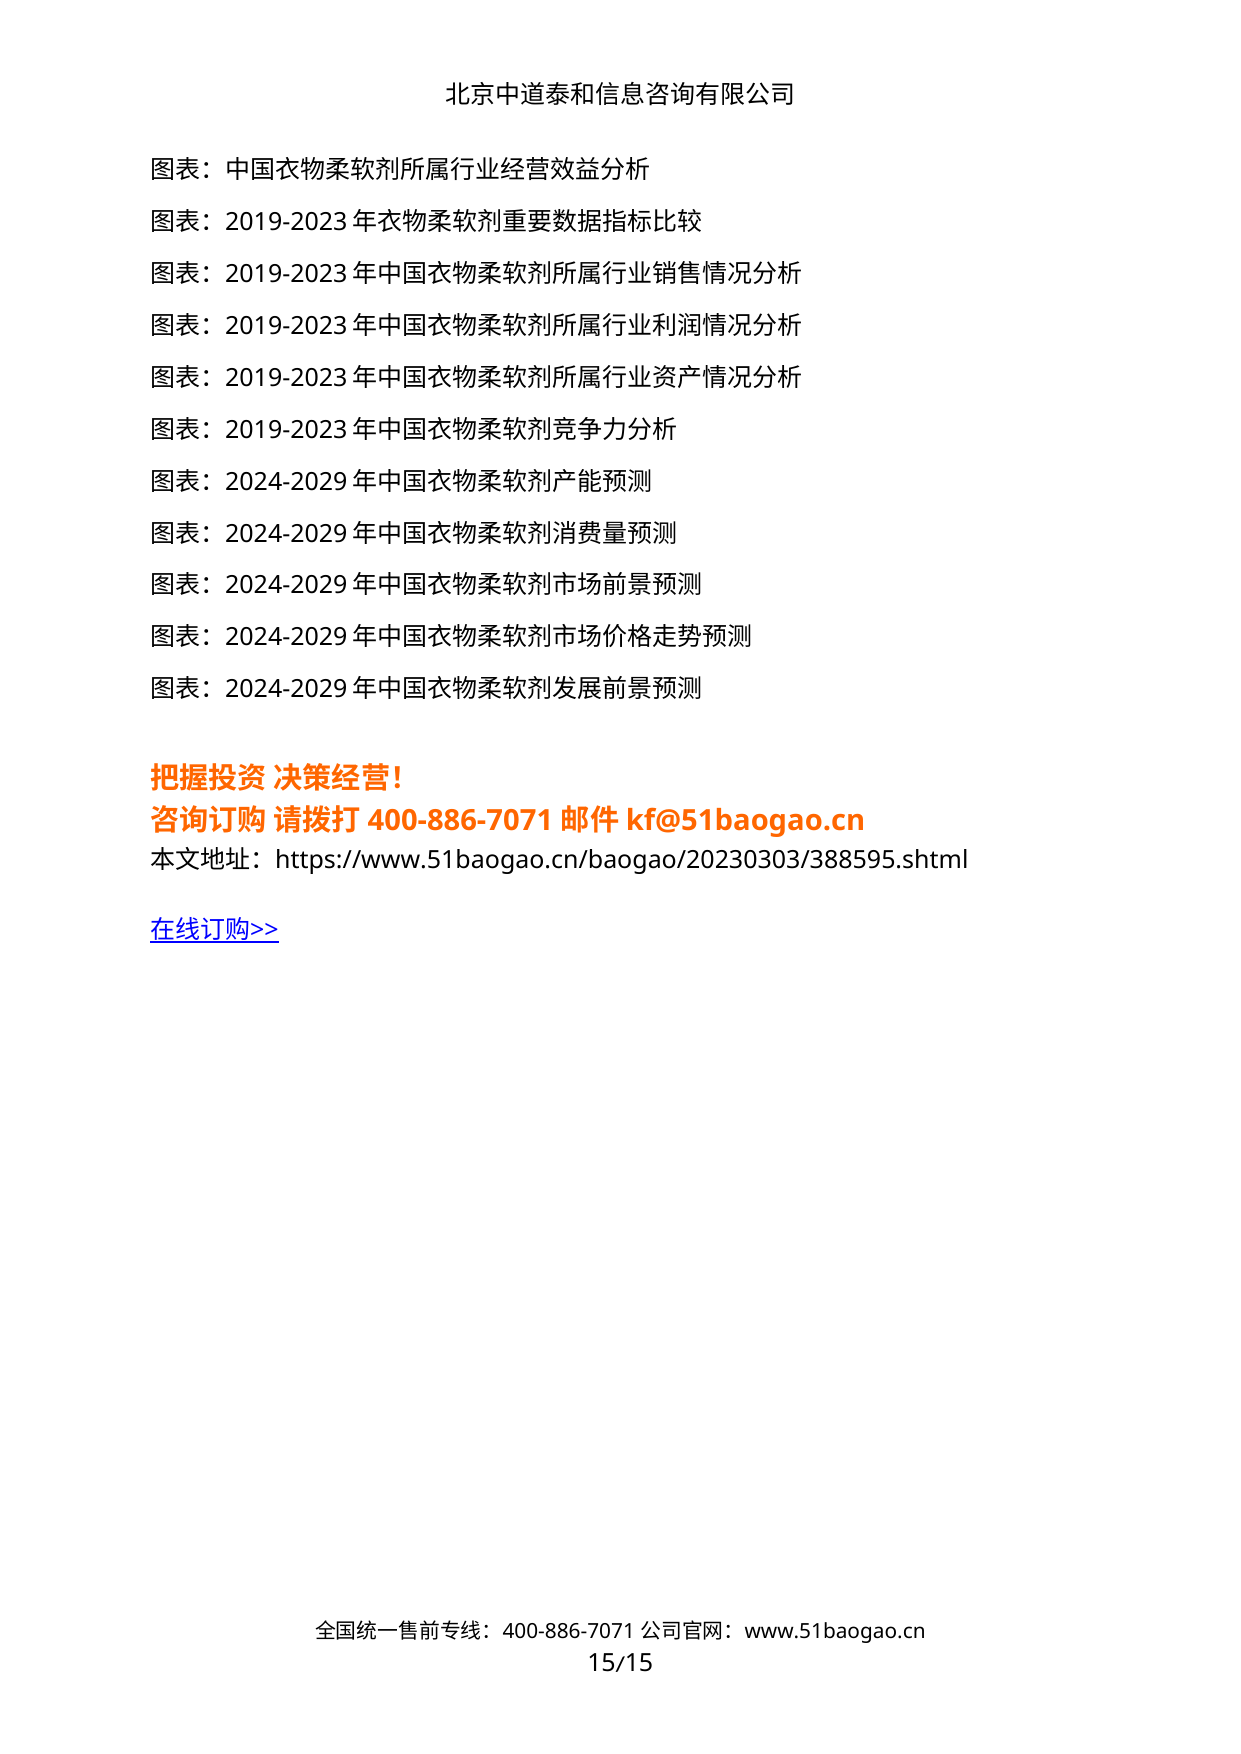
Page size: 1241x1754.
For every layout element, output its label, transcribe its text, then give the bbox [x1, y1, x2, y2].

text 图表：2024-2029年中国衣物柔软剂发展前景预测 [150, 669, 1090, 705]
text 图表：2024-2029年中国衣物柔软剂市场价格走势预测 [150, 617, 1090, 653]
text 在线订购>> [150, 876, 1090, 946]
text 图表：中国衣物柔软剂所属行业经营效益分析 [150, 150, 1090, 186]
text 图表：2019-2023年中国衣物柔软剂所属行业销售情况分析 [150, 254, 1090, 290]
text 把握投资 决策经营！咨询订购 请拨打 400-886-7071 邮件 kf@51baogao.cn本文地址：https://www.51baogao.cn/baogao/20230303/388595.shtml [150, 721, 1090, 876]
text 图表：2019-2023年中国衣物柔软剂竞争力分析 [150, 409, 1090, 446]
text 图表：2019-2023年中国衣物柔软剂所属行业利润情况分析 [150, 306, 1090, 342]
text 图表：2024-2029年中国衣物柔软剂消费量预测 [150, 513, 1090, 549]
text 图表：2024-2029年中国衣物柔软剂产能预测 [150, 461, 1090, 497]
text 图表：2019-2023年中国衣物柔软剂所属行业资产情况分析 [150, 357, 1090, 394]
text 图表：2024-2029年中国衣物柔软剂市场前景预测 [150, 565, 1090, 601]
text 图表：2019-2023年衣物柔软剂重要数据指标比较 [150, 202, 1090, 238]
